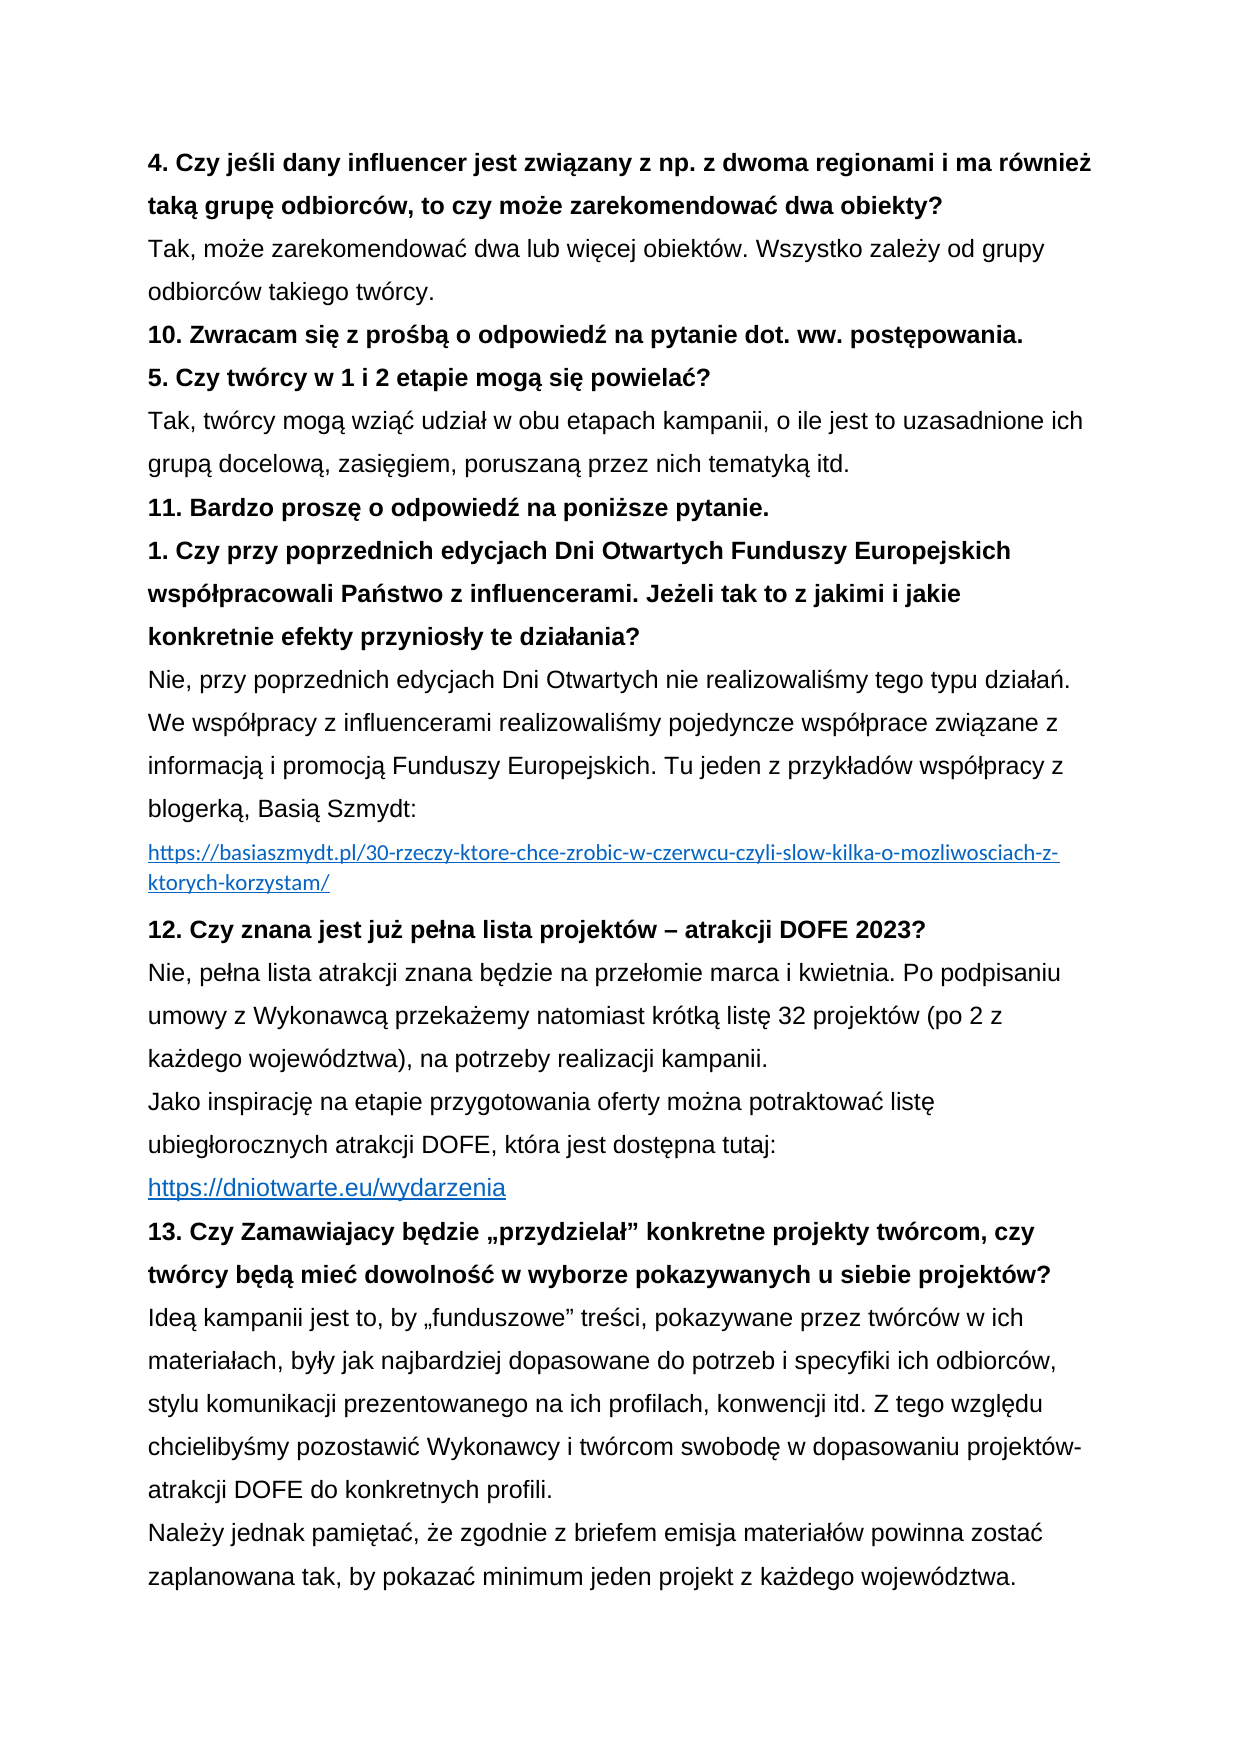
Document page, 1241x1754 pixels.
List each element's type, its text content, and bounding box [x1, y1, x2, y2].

text Tak, twórcy mogą wziąć udział w obu etapach kampanii, o ile jest to uzasadnione ich grupą docelową, zasięgiem, poruszaną przez nich tematyką itd. [148, 406, 1093, 478]
text 5. Czy twórcy w 1 i 2 etapie mogą się powielać? [148, 363, 1093, 392]
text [148, 1518, 1093, 1590]
text 10. Zwracam się z prośbą o odpowiedź na pytanie dot. ww. postępowania. [148, 320, 1093, 349]
text 4. Czy jeśli dany influencer jest związany z np. z dwoma regionami i ma również taką grupę odbiorców, to czy może zarekomendować dwa obiekty? [148, 148, 1093, 219]
text 12. Czy znana jest już pełna lista projektów – atrakcji DOFE 2023? [148, 915, 1093, 943]
text 13. Czy Zamawiajacy będzie „przydzielał” konkretne projekty twórcom, czy twórcy będą mieć dowolność w wyborze pokazywanych u siebie projektów? [148, 1217, 1093, 1288]
text We współpracy z influencerami realizowaliśmy pojedyncze współprace związane z informacją i promocją Funduszy Europejskich. Tu jeden z przykładów współpracy z blogerką, Basią Szmydt: [148, 708, 1093, 823]
text Nie, przy poprzednich edycjach Dni Otwartych nie realizowaliśmy tego typu działań. [148, 665, 1093, 694]
text Nie, pełna lista atrakcji znana będzie na przełomie marca i kwietnia. Po podpisaniu umowy z Wykonawcą przekażemy natomiast krótką listę 32 projektów (po 2 z każdego województwa), na potrzeby realizacji kampanii. [148, 958, 1093, 1073]
text 1. Czy przy poprzednich edycjach Dni Otwartych Funduszy Europejskich współpracowali Państwo z influencerami. Jeżeli tak to z jakimi i jakie konkretnie efekty przyniosły te działania? [148, 536, 1093, 651]
text Jako inspirację na etapie przygotowania oferty można potraktować listę ubiegłorocznych atrakcji DOFE, która jest dostępna tutaj: https://dniotwarte.eu/wydarzenia [148, 1087, 1093, 1202]
text 11. Bardzo proszę o odpowiedź na poniższe pytanie. [148, 493, 1093, 521]
text Ideą kampanii jest to, by „funduszowe” treści, pokazywane przez twórców w ich materiałach, były jak najbardziej dopasowane do potrzeb i specyfiki ich odbiorców, stylu komunikacji prezentowanego na ich profilach, konwencji itd. Z tego względu chcielibyśmy pozostawić Wykonawcy i twórcom swobodę w dopasowaniu projektów-atrakcji DOFE do konkretnych profili. [148, 1303, 1093, 1504]
text https://basiaszmydt.pl/30-rzeczy-ktore-chce-zrobic-w-czerwcu-czyli-slow-kilka-o-mozliwosciach-z-ktorych-korzystam/ [148, 838, 1093, 896]
text Tak, może zarekomendować dwa lub więcej obiektów. Wszystko zależy od grupy odbiorców takiego twórcy. [148, 234, 1093, 306]
